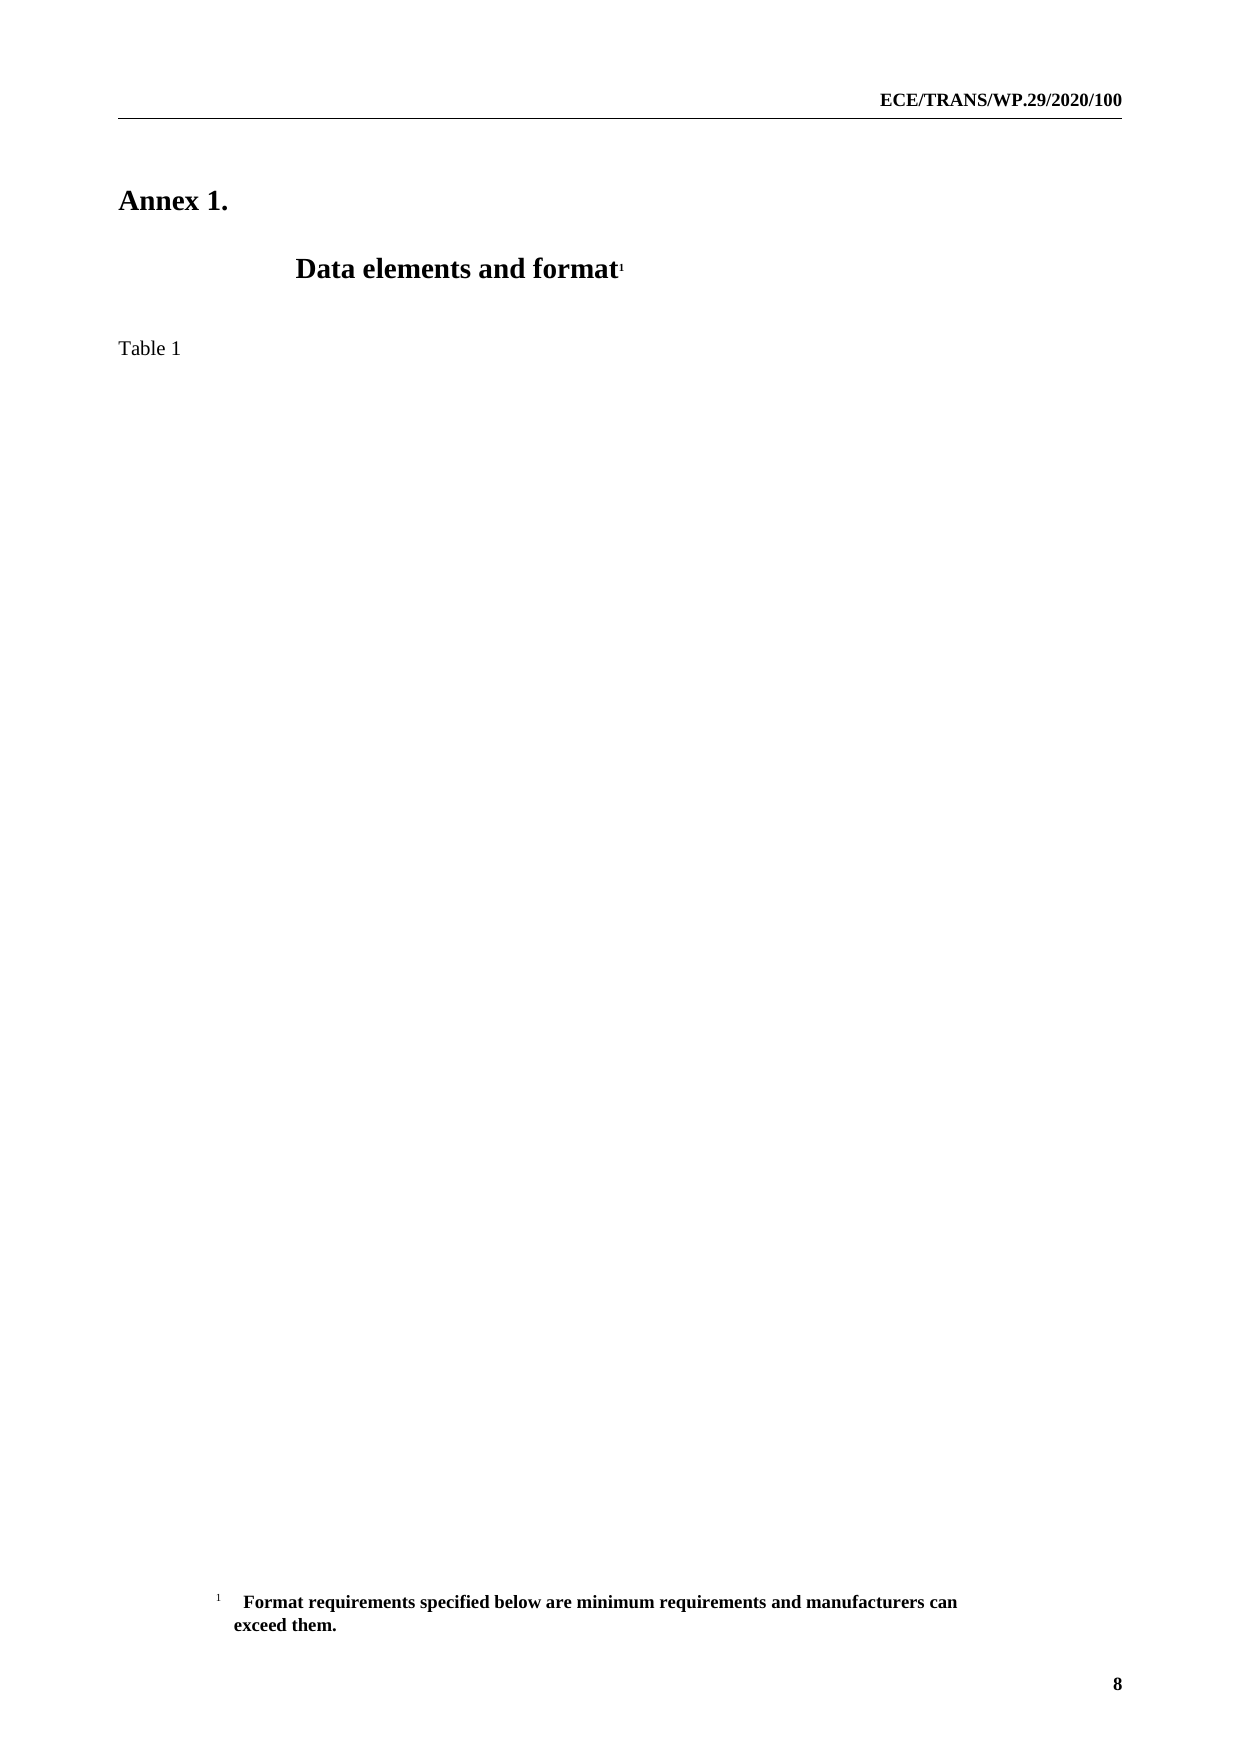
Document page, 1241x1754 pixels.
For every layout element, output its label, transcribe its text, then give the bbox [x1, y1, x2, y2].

text Data elements and format [118, 254, 1004, 285]
text Table 1 [118, 335, 1122, 360]
text Annex 1. [118, 185, 1004, 216]
